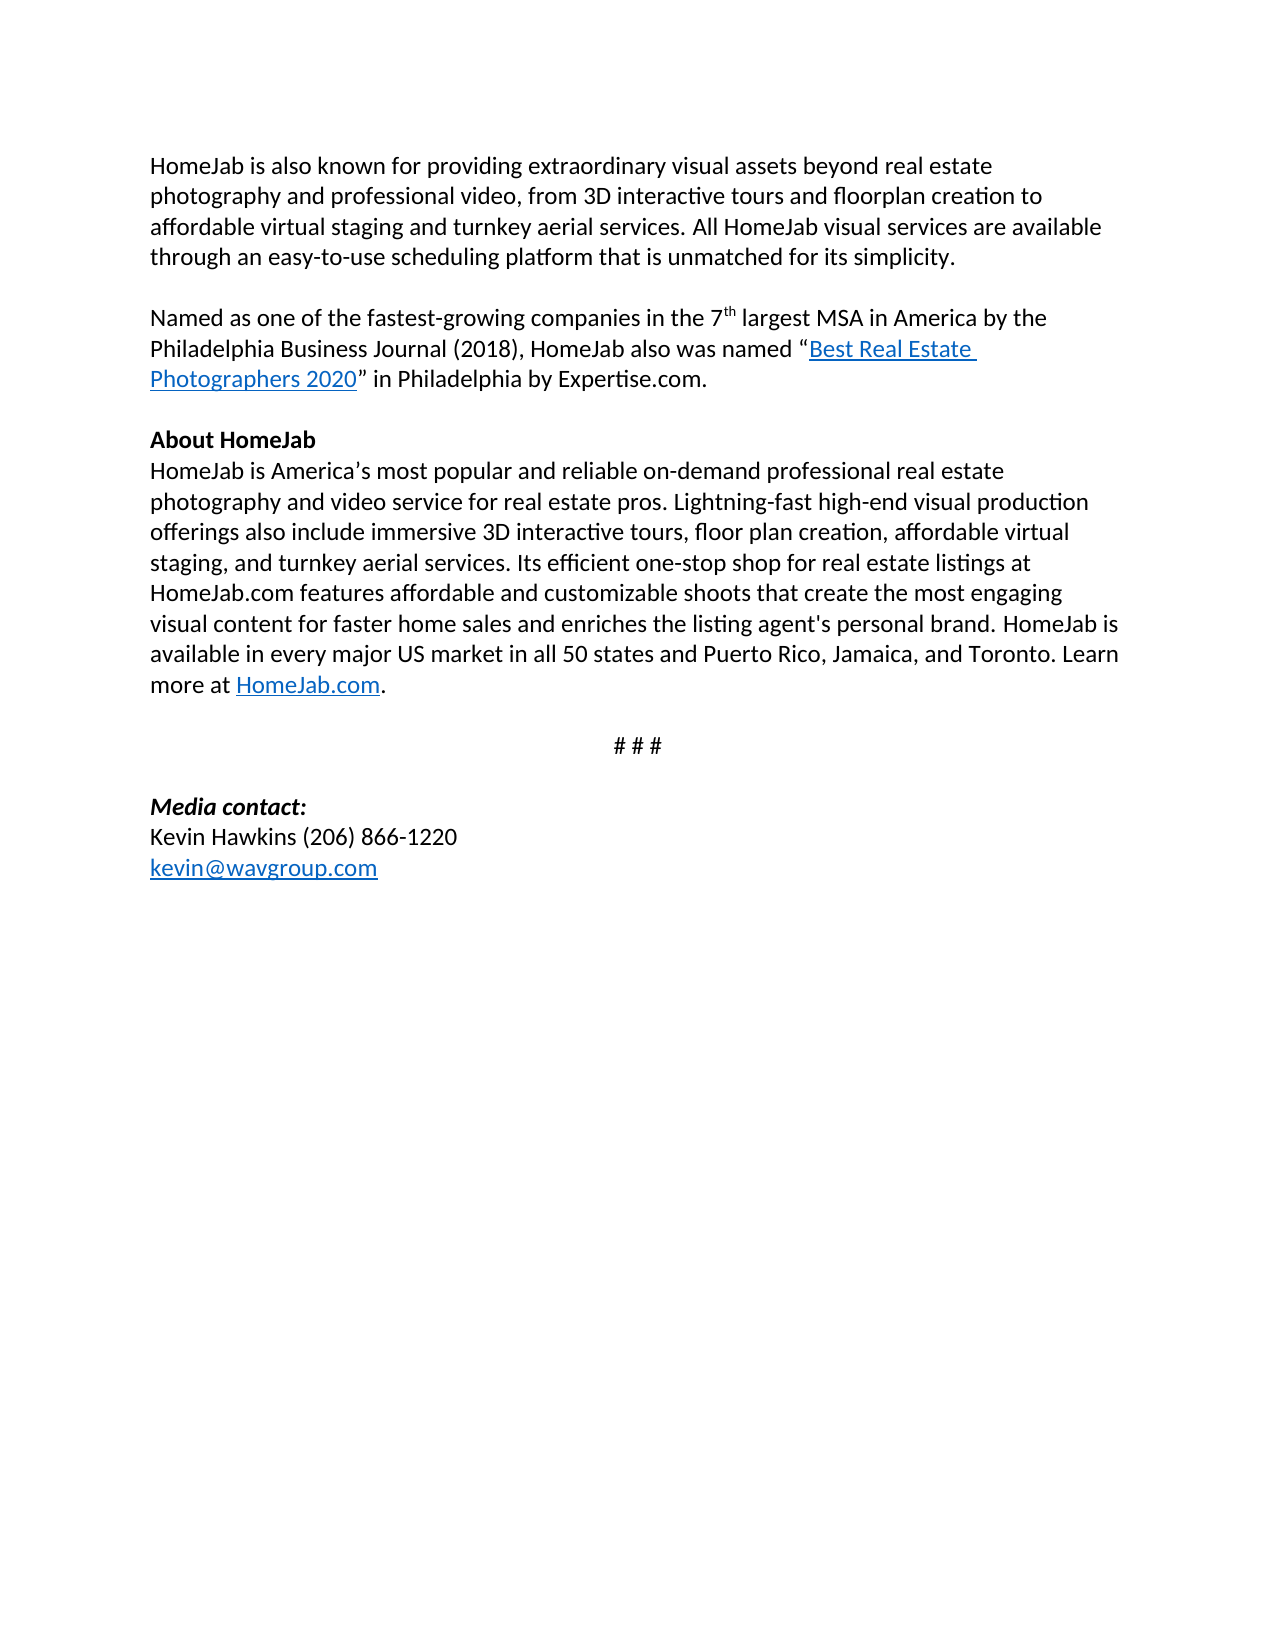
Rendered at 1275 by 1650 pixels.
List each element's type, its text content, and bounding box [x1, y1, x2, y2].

text Named as one of the fastest-growing companies in the 7th largest MSA in America by the Philadelphia Business Journal (2018), HomeJab also was named “Best Real Estate Photographers 2020” in Philadelphia by Expertise.com. [150, 303, 1125, 394]
text HomeJab is America’s most popular and reliable on-demand professional real estate photography and video service for real estate pros. Lightning-fast high-end visual production offerings also include immersive 3D interactive tours, floor plan creation, affordable virtual staging, and turnkey aerial services. Its efficient one-stop shop for real estate listings at HomeJab.com features affordable and customizable shoots that create the most engaging visual content for faster home sales and enriches the listing agent's personal brand. HomeJab is available in every major US market in all 50 states and Puerto Rico, Jamaica, and Toronto. Learn more at HomeJab.com. [150, 455, 1125, 699]
text # # # [150, 730, 1125, 760]
text kevin@wavgroup.com [150, 852, 1125, 882]
text About HomeJab [150, 425, 1125, 455]
text Kevin Hawkins (206) 866-1220 [150, 821, 1125, 852]
text Media contact: [150, 791, 1125, 821]
text HomeJab is also known for providing extraordinary visual assets beyond real estate photography and professional video, from 3D interactive tours and floorplan creation to affordable virtual staging and turnkey aerial services. All HomeJab visual services are available through an easy-to-use scheduling platform that is unmatched for its simplicity. [150, 150, 1125, 272]
